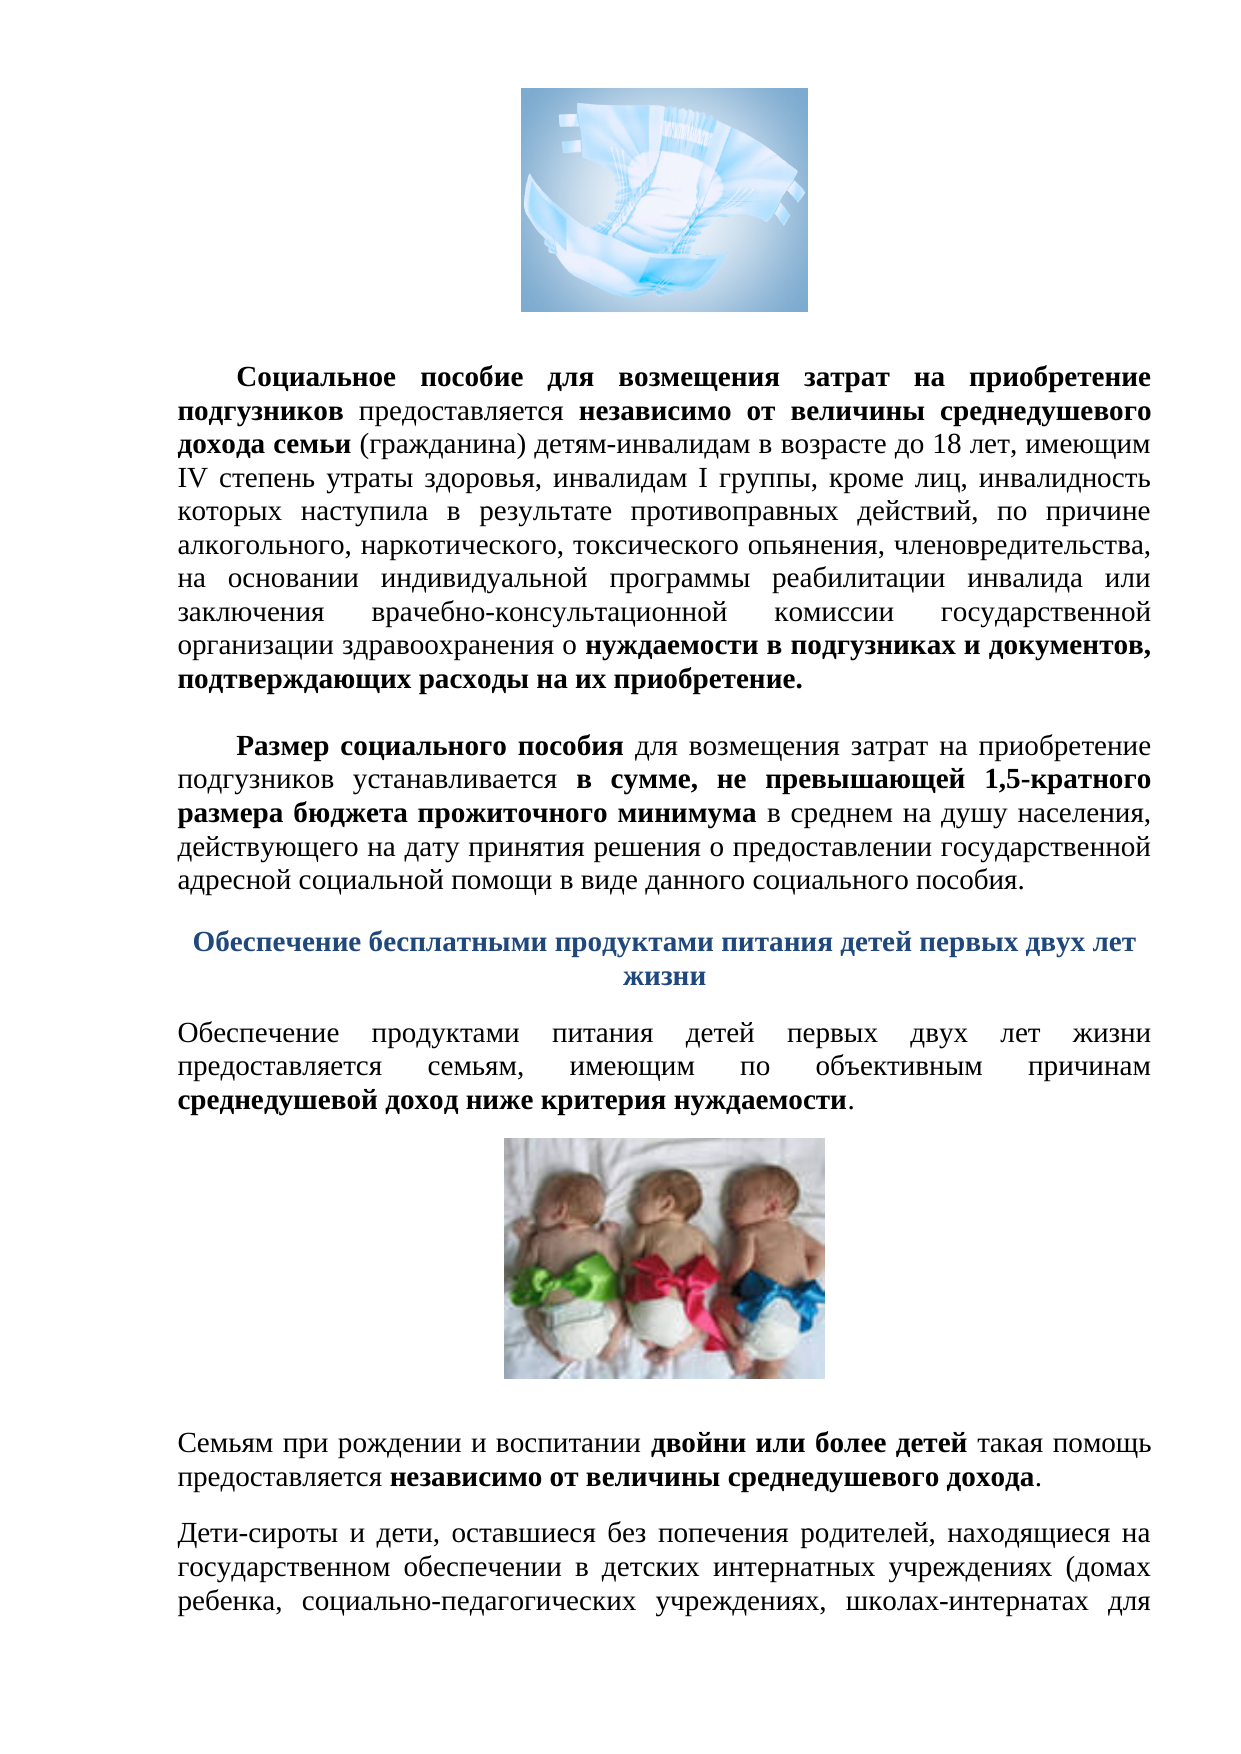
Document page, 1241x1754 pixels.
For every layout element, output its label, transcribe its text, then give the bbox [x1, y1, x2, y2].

text Обеспечение бесплатными продуктами питания детей первых двух лет жизни [177, 924, 1152, 992]
text Семьям при рождении и воспитании двойни или более детей такая помощь предоставляется независимо от величины среднедушевого дохода. [177, 1425, 1152, 1492]
text Социальное пособие для возмещения затрат на приобретение подгузников предоставляется независимо от величины среднедушевого дохода семьи (гражданина) детям-инвалидам в возрасте до 18 лет, имеющим IV степень утраты здоровья, инвалидам I группы, кроме лиц, инвалидность которых наступила в результате противоправных действий, по причине алкогольного, наркотического, токсического опьянения, членовредительства, на основании индивидуальной программы реабилитации инвалида или заключения врачебно-консультационной комиссии государственной организации здравоохранения о нуждаемости в подгузниках и документов, подтверждающих расходы на их приобретение. [177, 359, 1152, 694]
text Обеспечение продуктами питания детей первых двух лет жизни предоставляется семьям, имеющим по объективным причинам среднедушевой доход ниже критерия нуждаемости. [177, 1015, 1152, 1116]
text Размер социального пособия для возмещения затрат на приобретение подгузников устанавливается в сумме, не превышающей 1,5-кратного размера бюджета прожиточного минимума в среднем на душу населения, действующего на дату принятия решения о предоставлении государственной адресной социальной помощи в виде данного социального пособия. [177, 728, 1152, 896]
picture [521, 88, 808, 312]
picture [504, 1138, 825, 1379]
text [177, 1516, 1152, 1616]
